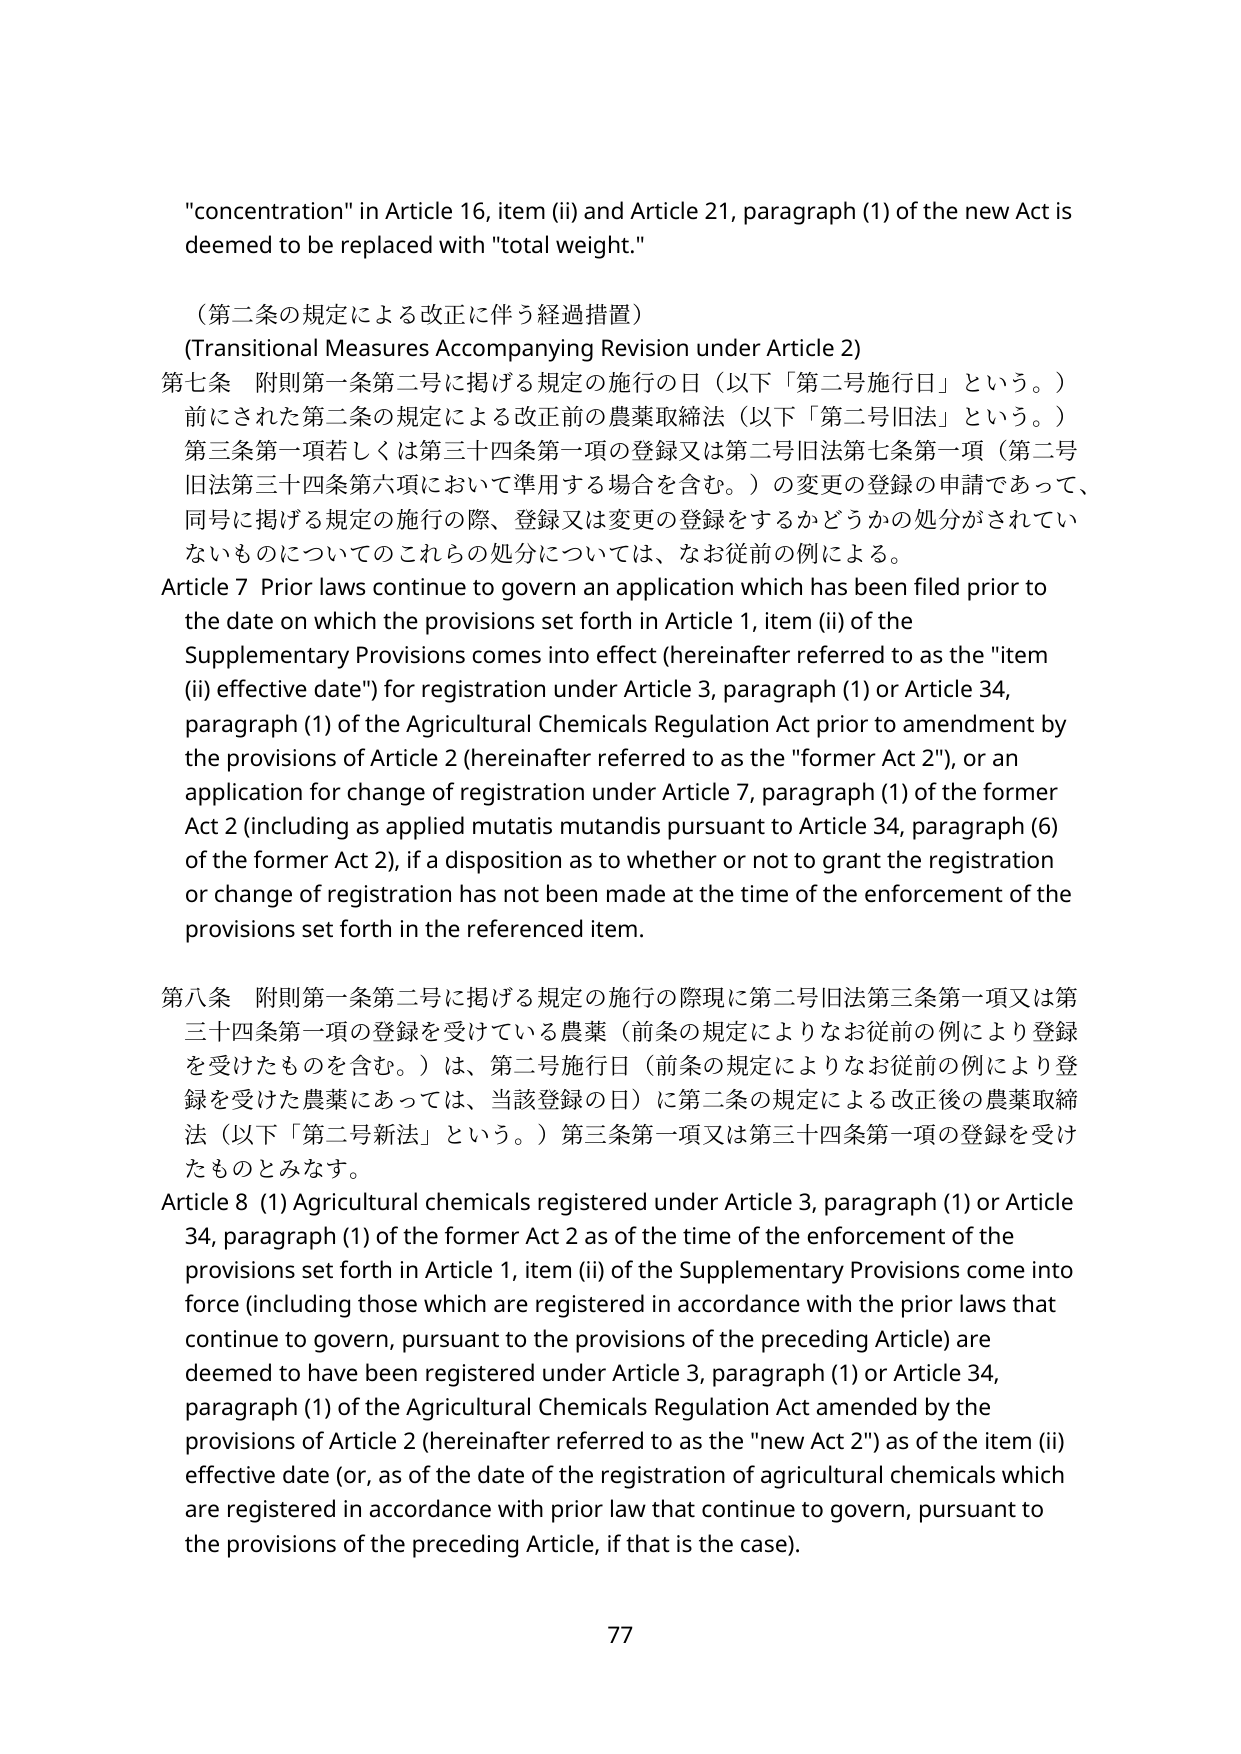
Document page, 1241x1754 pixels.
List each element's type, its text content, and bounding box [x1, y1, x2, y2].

text 第七条 附則第一条第二号に掲げる規定の施行の日（以下「第二号施行日」という。）前にされた第二条の規定による改正前の農薬取締法（以下「第二号旧法」という。）第三条第一項若しくは第三十四条第一項の登録又は第二号旧法第七条第一項（第二号旧法第三十四条第六項において準用する場合を含む。）の変更の登録の申請であって、同号に掲げる規定の施行の際、登録又は変更の登録をするかどうかの処分がされていないものについてのこれらの処分については、なお従前の例による。 [161, 364, 1079, 569]
text 第八条 附則第一条第二号に掲げる規定の施行の際現に第二号旧法第三条第一項又は第三十四条第一項の登録を受けている農薬（前条の規定によりなお従前の例により登録を受けたものを含む。）は、第二号施行日（前条の規定によりなお従前の例により登録を受けた農薬にあっては、当該登録の日）に第二条の規定による改正後の農薬取締法（以下「第二号新法」という。）第三条第一項又は第三十四条第一項の登録を受けたものとみなす。 [161, 979, 1079, 1184]
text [161, 194, 1079, 262]
text Article 7 Prior laws continue to govern an application which has been filed prior to the date on which the provisions set forth in Article 1, item (ii) of the Supplementary Provisions comes into effect (hereinafter referred to as the "item (ii) effective date") for registration under Article 3, paragraph (1) or Article 34, paragraph (1) of the Agricultural Chemicals Regulation Act prior to amendment by the provisions of Article 2 (hereinafter referred to as the "former Act 2"), or an application for change of registration under Article 7, paragraph (1) of the former Act 2 (including as applied mutatis mutandis pursuant to Article 34, paragraph (6) of the former Act 2), if a disposition as to whether or not to grant the registration or change of registration has not been made at the time of the enforcement of the provisions set forth in the referenced item. [161, 569, 1079, 945]
text （第二条の規定による改正に伴う経過措置） [184, 296, 1079, 330]
text Article 8 (1) Agricultural chemicals registered under Article 3, paragraph (1) or Article 34, paragraph (1) of the former Act 2 as of the time of the enforcement of the provisions set forth in Article 1, item (ii) of the Supplementary Provisions come into force (including those which are registered in accordance with the prior laws that continue to govern, pursuant to the provisions of the preceding Article) are deemed to have been registered under Article 3, paragraph (1) or Article 34, paragraph (1) of the Agricultural Chemicals Regulation Act amended by the provisions of Article 2 (hereinafter referred to as the "new Act 2") as of the item (ii) effective date (or, as of the date of the registration of agricultural chemicals which are registered in accordance with prior law that continue to govern, pursuant to the provisions of the preceding Article, if that is the case). [161, 1184, 1079, 1560]
text (Transitional Measures Accompanying Revision under Article 2) [184, 330, 1079, 364]
